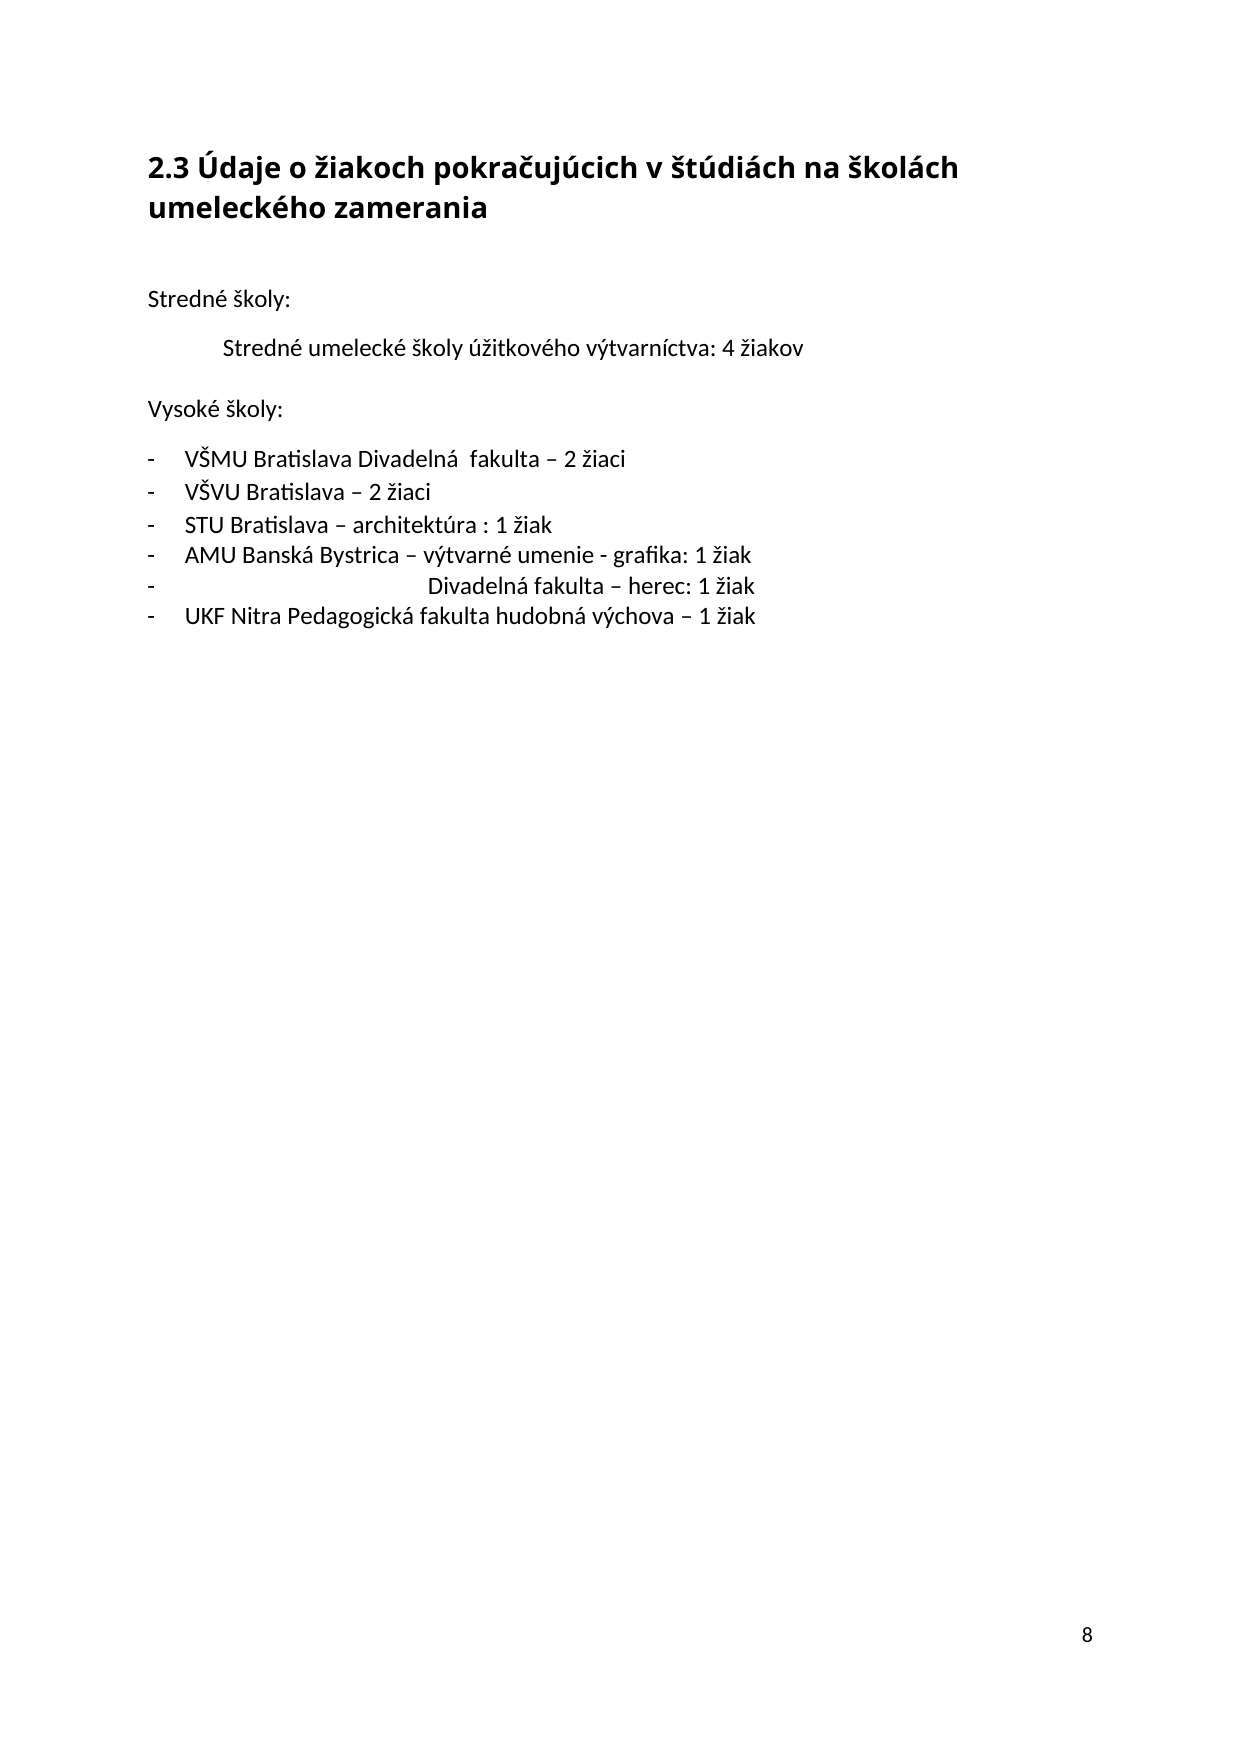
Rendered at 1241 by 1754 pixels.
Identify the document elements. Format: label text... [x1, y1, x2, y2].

list Stredné umelecké školy úžitkového výtvarníctva: 4 žiakov [223, 332, 1093, 363]
text Stredné školy: [148, 283, 1093, 313]
list UKF Nitra Pedagogická fakulta hudobná výchova – 1 žiak [147, 600, 1093, 631]
subtitle 2.3 Údaje o žiakoch pokračujúcich v štúdiách na školách umeleckého zamerania [148, 148, 1093, 227]
list Divadelná fakulta – herec: 1 žiak [147, 570, 1093, 600]
list STU Bratislava – architektúra : 1 žiak [147, 509, 1093, 539]
text Vysoké školy: [148, 393, 1093, 424]
list AMU Banská Bystrica – výtvarné umenie - grafika: 1 žiak [147, 539, 1093, 570]
list VŠVU Bratislava – 2 žiaci [147, 476, 1093, 506]
list VŠMU Bratislava Divadelná fakulta – 2 žiaci [147, 443, 1093, 473]
